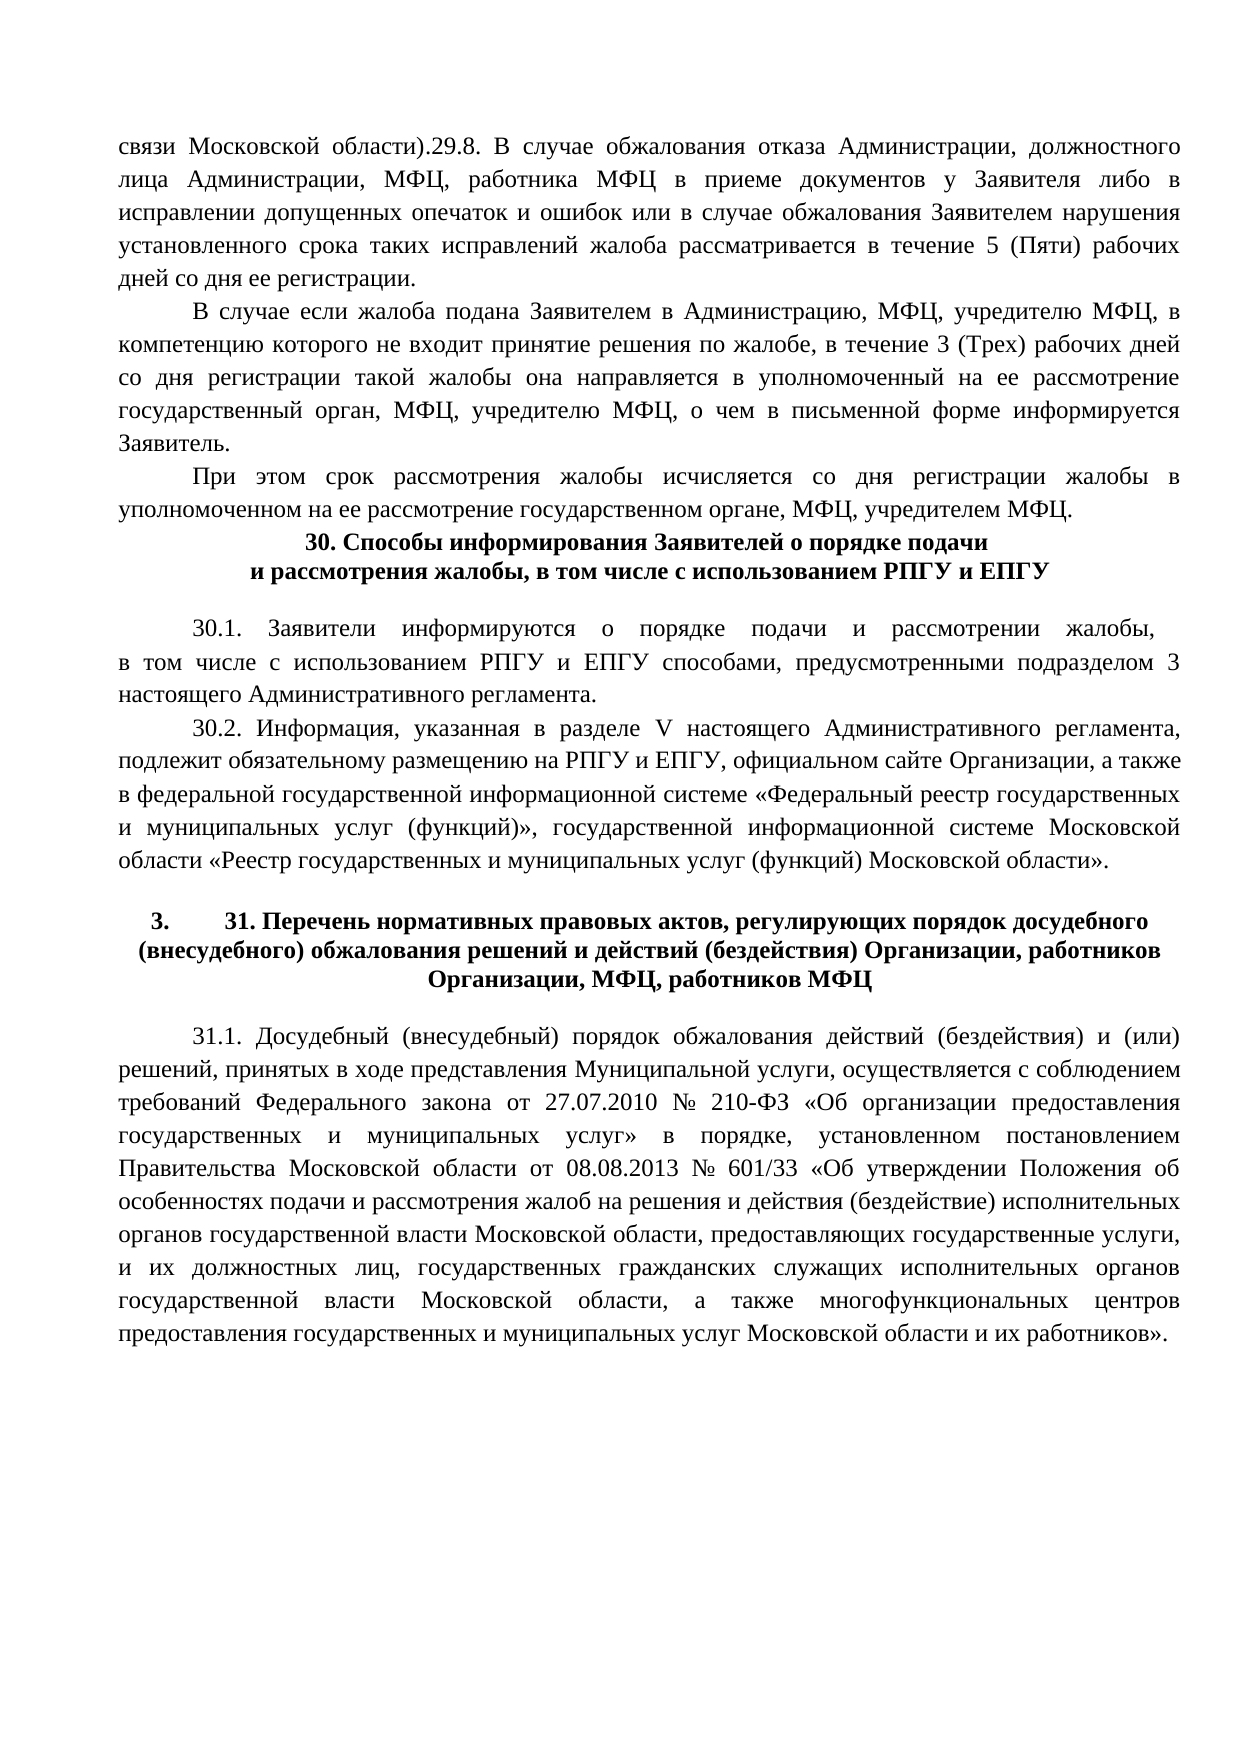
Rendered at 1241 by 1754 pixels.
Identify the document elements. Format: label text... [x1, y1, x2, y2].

text 31.1. Досудебный (внесудебный) порядок обжалования действий (бездействия) и (или) решений, принятых в ходе представления Муниципальной услуги, осуществляется с соблюдением требований Федерального закона от 27.07.2010 № 210-ФЗ «Об организации предоставления государственных и муниципальных услуг» в порядке, установленном постановлением Правительства Московской области от 08.08.2013 № 601/33 «Об утверждении Положения об особенностях подачи и рассмотрения жалоб на решения и действия (бездействие) исполнительных органов государственной власти Московской области, предоставляющих государственные услуги, и их должностных лиц, государственных гражданских служащих исполнительных органов государственной власти Московской области, а также многофункциональных центров предоставления государственных и муниципальных услуг Московской области и их работников». [118, 1021, 1181, 1347]
text В случае если жалоба подана Заявителем в Администрацию, МФЦ, учредителю МФЦ, в компетенцию которого не входит принятие решения по жалобе, в течение 3 (Трех) рабочих дней со дня регистрации такой жалобы она направляется в уполномоченный на ее рассмотрение государственный орган, МФЦ, учредителю МФЦ, о чем в письменной форме информируется Заявитель. [118, 296, 1181, 457]
text 30.2. Информация, указанная в разделе V настоящего Административного регламента, подлежит обязательному размещению на РПГУ и ЕПГУ, официальном сайте Организации, а также в федеральной государственной информационной системе «Федеральный реестр государственных и муниципальных услуг (функций)», государственной информационной системе Московской области «Реестр государственных и муниципальных услуг (функций) Московской области». [118, 713, 1181, 873]
text 30. Способы информирования Заявителей о порядке подачи и рассмотрения жалобы, в том числе с использованием РПГУ и ЕПГУ [118, 527, 1181, 585]
list 31. Перечень нормативных правовых актов, регулирующих порядок досудебного (внесудебного) обжалования решений и действий (бездействия) Организации, работников Организации, МФЦ, работников МФЦ [118, 906, 1181, 993]
text При этом срок рассмотрения жалобы исчисляется со дня регистрации жалобы в уполномоченном на ее рассмотрение государственном органе, МФЦ, учредителем МФЦ. [118, 461, 1181, 523]
text 30.1. Заявители информируются о порядке подачи и рассмотрении жалобы, в том числе с использованием РПГУ и ЕПГУ способами, предусмотренными подразделом 3 настоящего Административного регламента. [118, 613, 1181, 708]
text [118, 131, 1181, 292]
